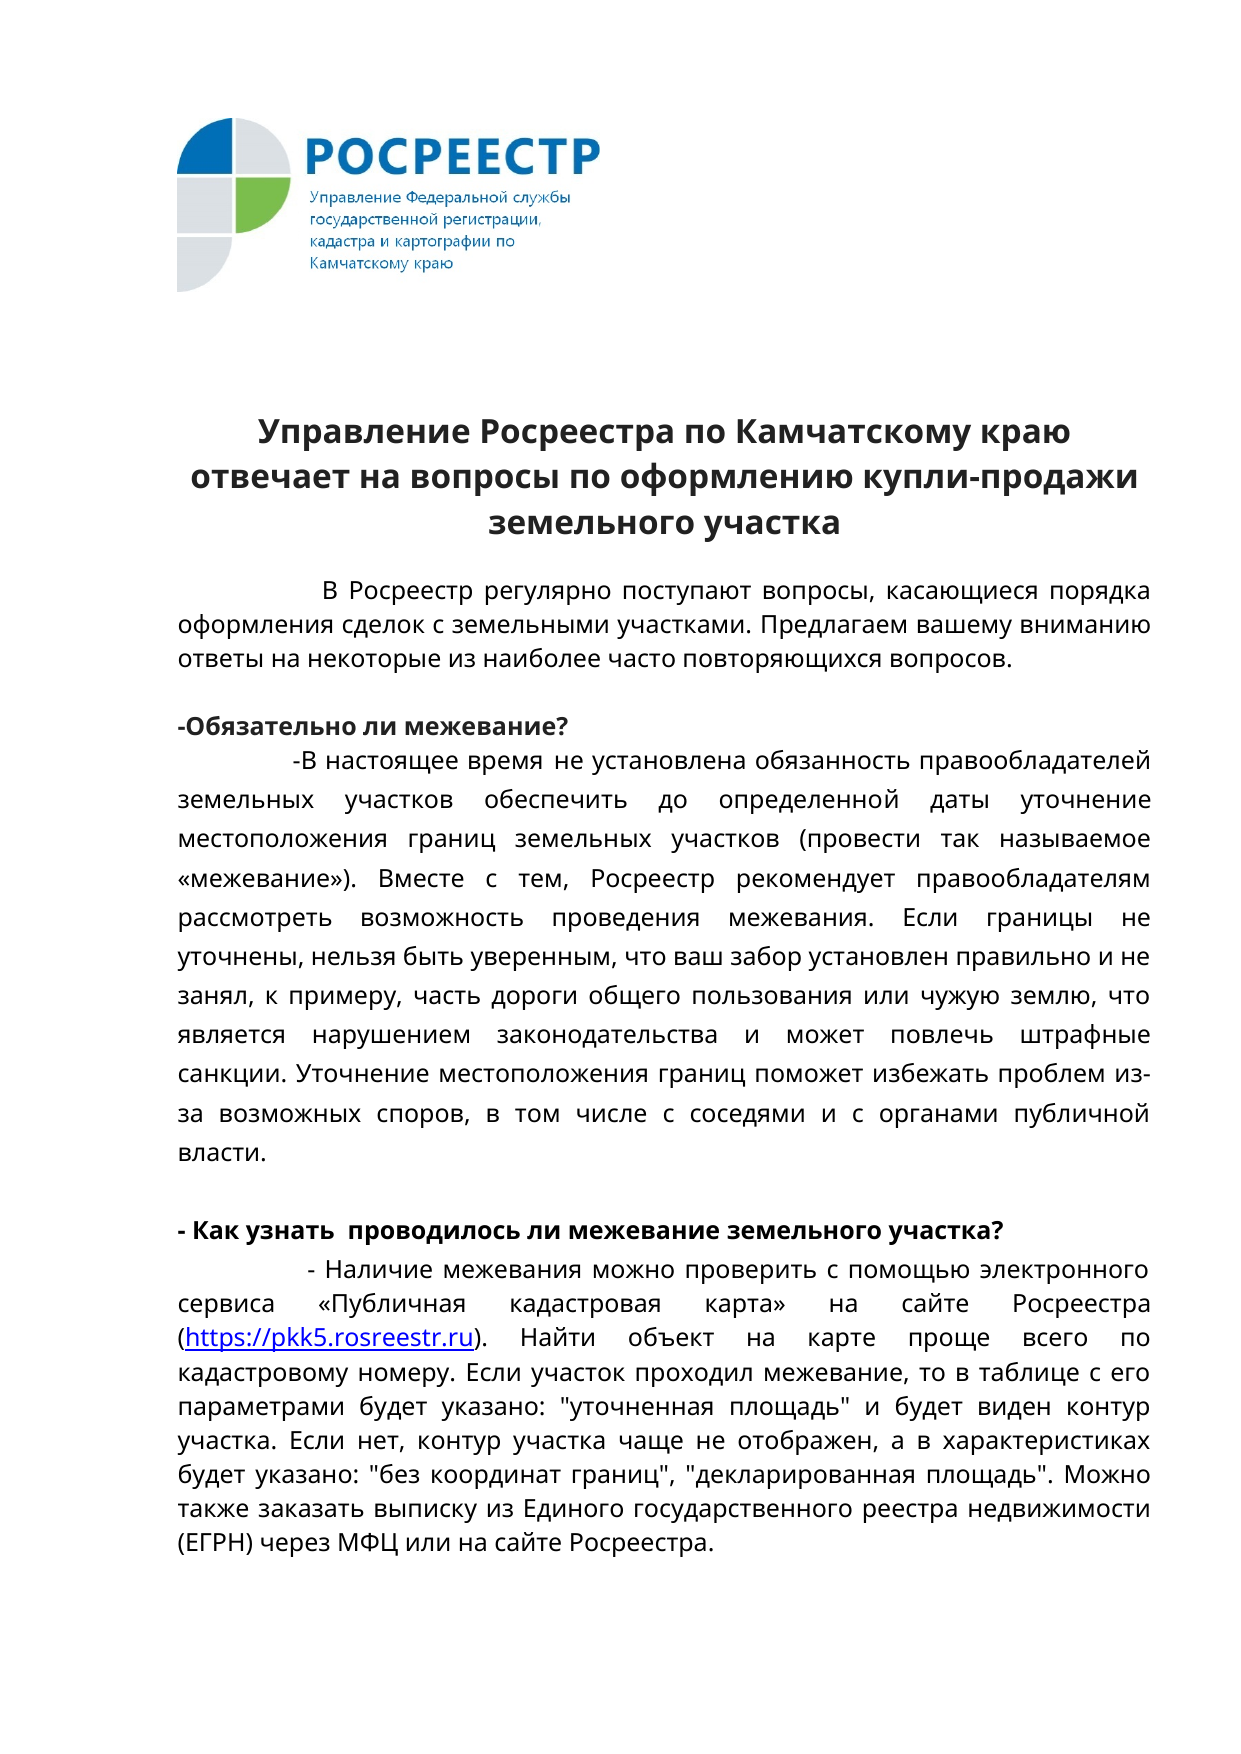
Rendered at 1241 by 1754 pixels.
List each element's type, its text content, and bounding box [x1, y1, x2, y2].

picture [177, 118, 600, 292]
text -В настоящее время не установлена обязанность правообладателей земельных участков обеспечить до определенной даты уточнение местоположения границ земельных участков (провести так называемое «межевание»). Вместе с тем, Росреестр рекомендует правообладателям рассмотреть возможность проведения межевания. Если границы не уточнены, нельзя быть уверенным, что ваш забор установлен правильно и не занял, к примеру, часть дороги общего пользования или чужую землю, что является нарушением законодательства и может повлечь штрафные санкции. Уточнение местоположения границ поможет избежать проблем из-за возможных споров, в том числе с соседями и с органами публичной власти. [177, 743, 1152, 1168]
text -Обязательно ли межевание? [177, 709, 1152, 743]
text - Как узнать проводилось ли межевание земельного участка? [177, 1213, 1152, 1247]
text Управление Росреестра по Камчатскому краю отвечает на вопросы по оформлению купли-продажи земельного участка [177, 408, 1152, 544]
text - Наличие межевания можно проверить с помощью электронного сервиса «Публичная кадастровая карта» на сайте Росреестра (https://pkk5.rosreestr.ru). Найти объект на карте проще всего по кадастровому номеру. Если участок проходил межевание, то в таблице с его параметрами будет указано: "уточненная площадь" и будет виден контур участка. Если нет, контур участка чаще не отображен, а в характеристиках будет указано: "без координат границ", "декларированная площадь". Можно также заказать выписку из Единого государственного реестра недвижимости (ЕГРН) через МФЦ или на сайте Росреестра. [177, 1252, 1152, 1558]
text В Росреестр регулярно поступают вопросы, касающиеся порядка оформления сделок с земельными участками. Предлагаем вашему вниманию ответы на некоторые из наиболее часто повторяющихся вопросов. [177, 572, 1152, 675]
